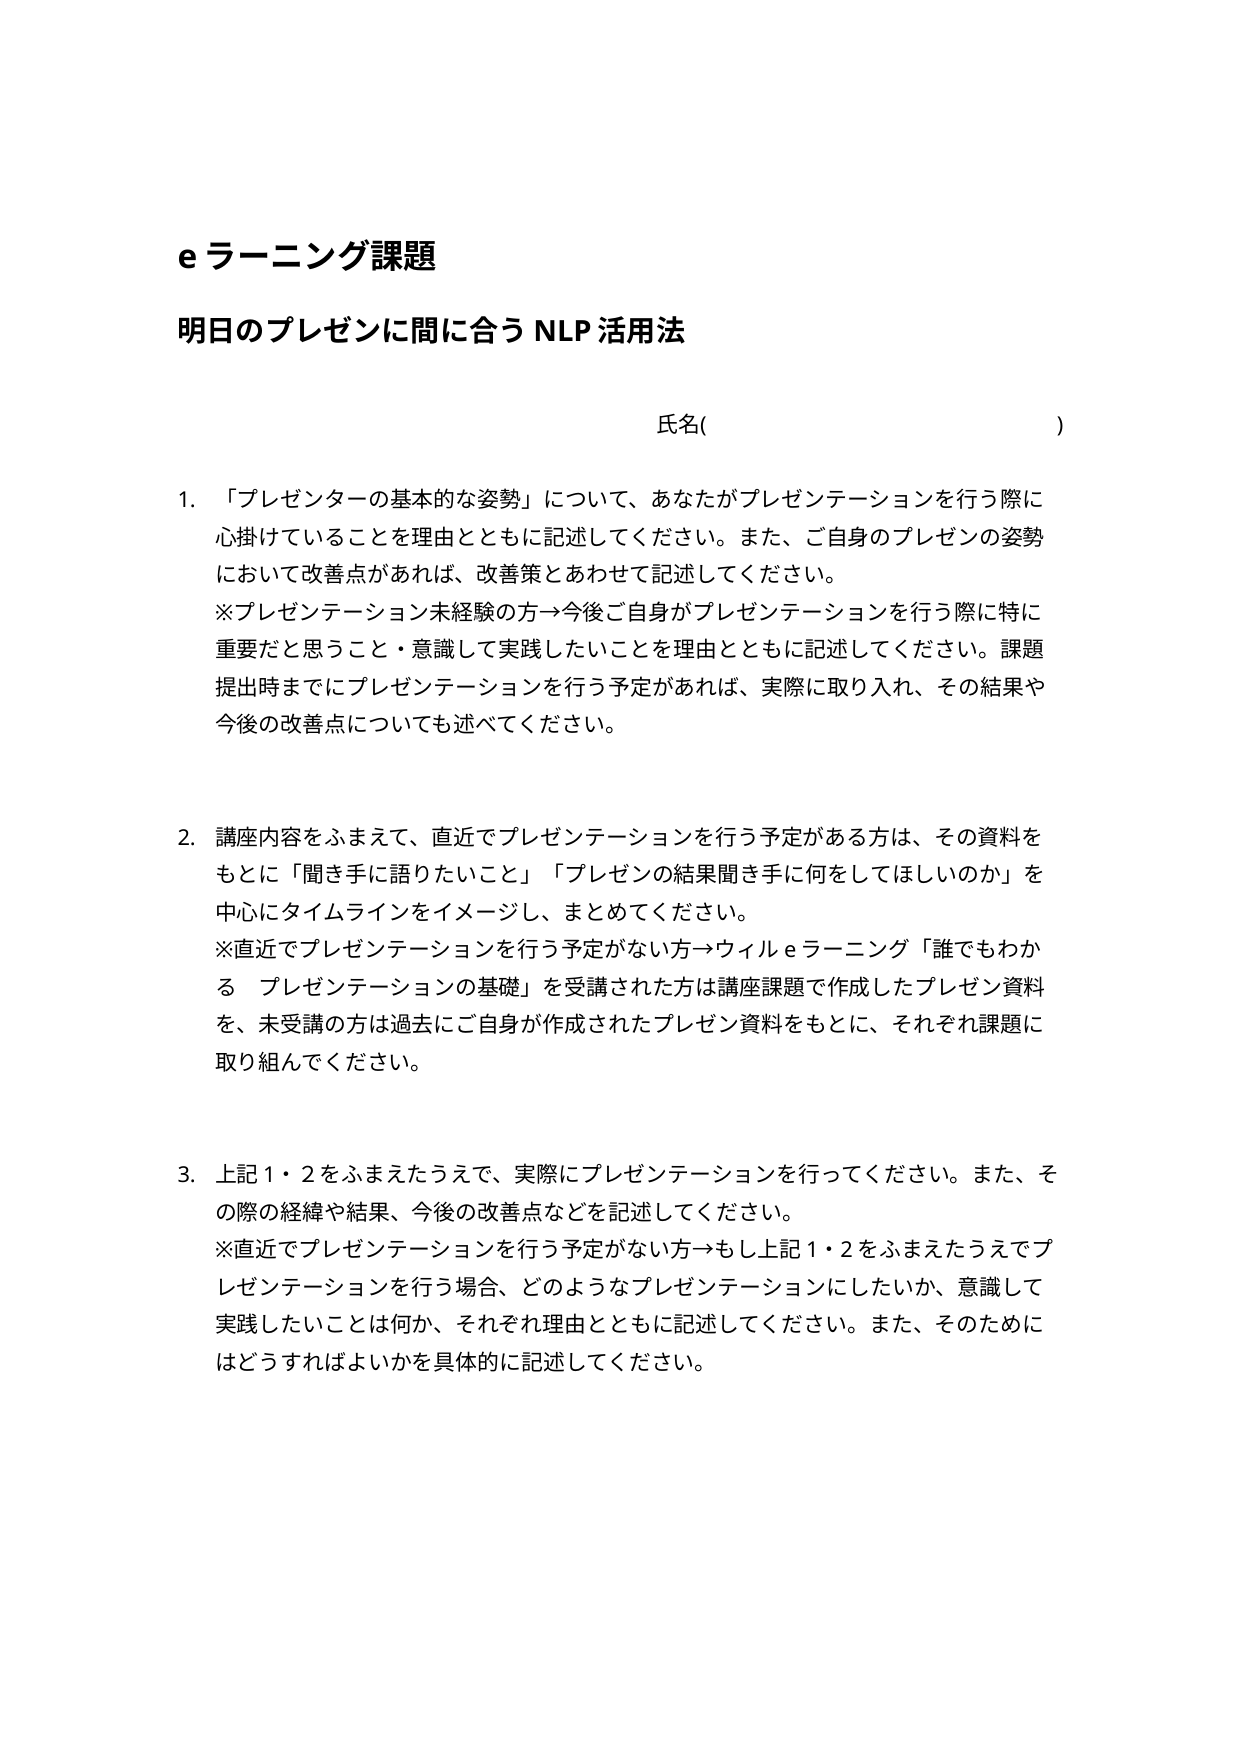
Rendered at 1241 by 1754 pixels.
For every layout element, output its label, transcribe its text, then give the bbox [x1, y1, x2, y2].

list ※直近でプレゼンテーションを行う予定がない方→もし上記1・2をふまえたうえでプレゼンテーションを行う場合、どのようなプレゼンテーションにしたいか、意識して実践したいことは何か、それぞれ理由とともに記述してください。また、そのためにはどうすればよいかを具体的に記述してください。 [215, 1229, 1063, 1379]
list 上記1・２をふまえたうえで、実際にプレゼンテーションを行ってください。また、その際の経緯や結果、今後の改善点などを記述してください。 [177, 1154, 1063, 1229]
text 明日のプレゼンに間に合うNLP活用法 [177, 292, 1063, 367]
list ※直近でプレゼンテーションを行う予定がない方→ウィルeラーニング「誰でもわかる プレゼンテーションの基礎」を受講された方は講座課題で作成したプレゼン資料を、未受講の方は過去にご自身が作成されたプレゼン資料をもとに、それぞれ課題に取り組んでください。 [215, 929, 1063, 1079]
list ※プレゼンテーション未経験の方→今後ご自身がプレゼンテーションを行う際に特に重要だと思うこと・意識して実践したいことを理由とともに記述してください。課題提出時までにプレゼンテーションを行う予定があれば、実際に取り入れ、その結果や今後の改善点についても述べてください。 [215, 592, 1063, 742]
list 「プレゼンターの基本的な姿勢」について、あなたがプレゼンテーションを行う際に心掛けていることを理由とともに記述してください。また、ご自身のプレゼンの姿勢において改善点があれば、改善策とあわせて記述してください。 [177, 479, 1063, 592]
text 氏名( ) [177, 404, 1063, 442]
text eラーニング課題 [177, 217, 1063, 292]
list 講座内容をふまえて、直近でプレゼンテーションを行う予定がある方は、その資料をもとに「聞き手に語りたいこと」「プレゼンの結果聞き手に何をしてほしいのか」を中心にタイムラインをイメージし、まとめてください。 [177, 817, 1063, 929]
